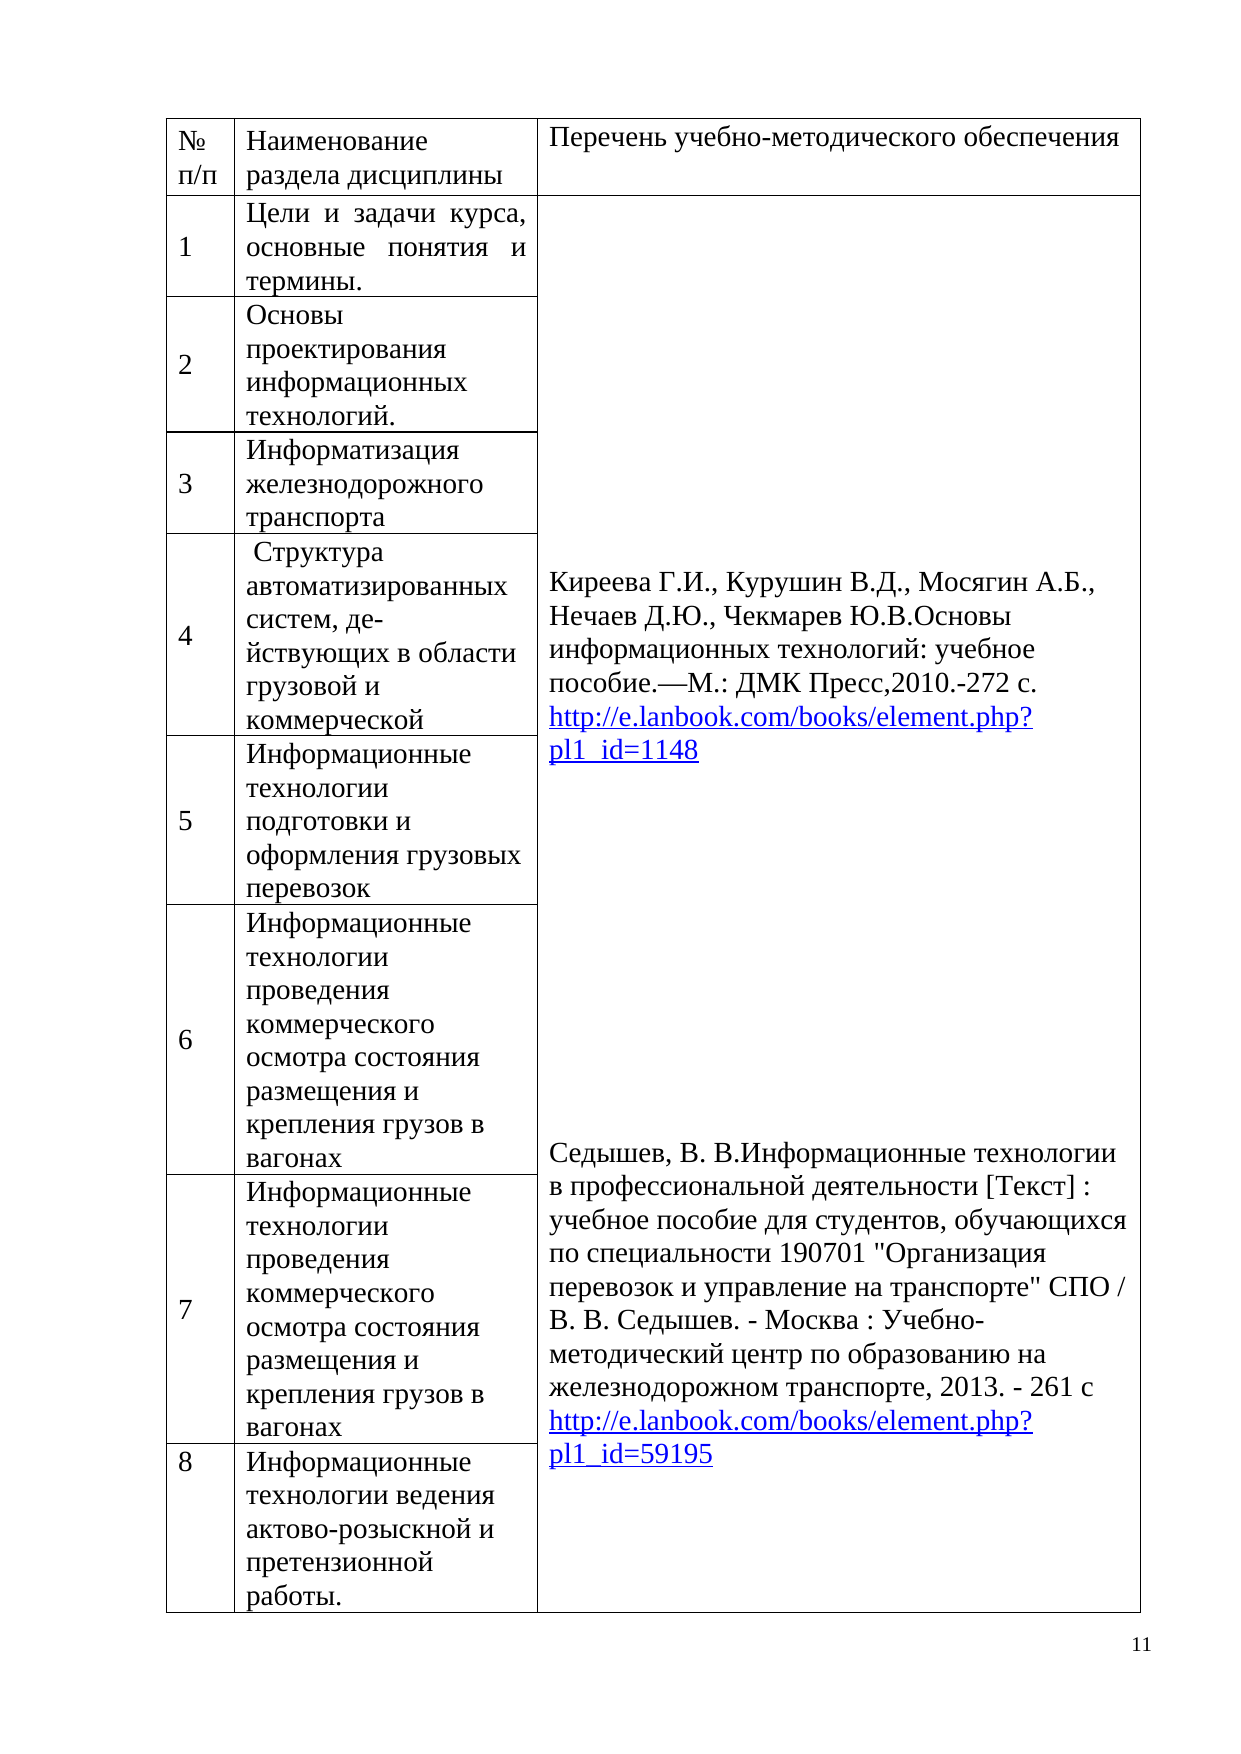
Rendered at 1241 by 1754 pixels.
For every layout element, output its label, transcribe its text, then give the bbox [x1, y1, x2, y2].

table_cell 2 [167, 297, 234, 431]
table_cell Информатизация железнодорожного транспорта [235, 433, 537, 533]
table_header Перечень учебно-методического обеспечения [538, 119, 1140, 194]
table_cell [235, 1444, 537, 1612]
table_header № п/п [167, 119, 234, 194]
table_cell 1 [167, 196, 234, 296]
table_header Наименование раздела дисциплины [235, 119, 537, 194]
table_cell 4 [167, 534, 234, 735]
table_cell Основы проектирования информационных технологий. [235, 297, 537, 431]
table_cell Структура автоматизированных систем, де-йствующих в области грузовой и коммерческой [235, 534, 537, 735]
table_cell Информационные технологии проведения коммерческого осмотра состояния размещения и крепления грузов в вагонах [235, 1175, 537, 1443]
table_cell Информационные технологии проведения коммерческого осмотра состояния размещения и крепления грузов в вагонах [235, 905, 537, 1173]
table_cell 6 [167, 905, 234, 1173]
table_cell 8 [167, 1444, 234, 1612]
table_cell 7 [167, 1175, 234, 1443]
table_cell Информационные технологии подготовки и оформления грузовых перевозок [235, 736, 537, 904]
table_cell 5 [167, 736, 234, 904]
table_cell Киреева Г.И., Курушин В.Д., Мосягин А.Б., Нечаев Д.Ю., Чекмарев Ю.В.Основы информационных технологий: учебное пособие.—М.: ДМК Пресс,2010.-272 с. http://e.lanbook.com/books/element.php?pl1_id=1148 Седышев, В. В.Информационные технологии в профессиональной деятельности [Текст] : учебное пособие для студентов, обучающихся по специальности 190701 "Организация перевозок и управление на транспорте" СПО / В. В. Седышев. - Москва : Учебно-методический центр по образованию на железнодорожном транспорте, 2013. - 261 с http://e.lanbook.com/books/element.php?pl1_id=59195 Кудинов Ю. И., Пащенко Ф. Ф. Основы современной информатики: Учебное пособие. 2-е изд., испр. — СПб.: Издательство «Лань», 2011. — 256 с.: Средства и системы информационных технологий в экономике : учеб. пособие. Ч. 3. Мобильные информационные технологии / В. Г. Карчик ; ПГУПС. - СПб. : ПГУПС, 2010. - 118 с.. http://e.lanbook.com/view/book/2024/page177/ Санькова Г.В. Информационные технологии в перевозочном процессе:учебное пособие/Г.В.Санькова, Т.А.Одуленко.-Хабаровск: Изд-во ДВГУПС,2012.-111 с.: ил. Тардаскина Т.Н. Электронная коммерция: учебн.пособие/ Тардаскина Т.Н.,Стрельчук Ю.В.-Одесса: ЩНАС им. А.С.Попова, 2011. – 128 с. [538, 196, 1140, 1612]
table_cell 3 [167, 433, 234, 533]
table_cell Цели и задачи курса, основные понятия и термины. [235, 196, 537, 296]
